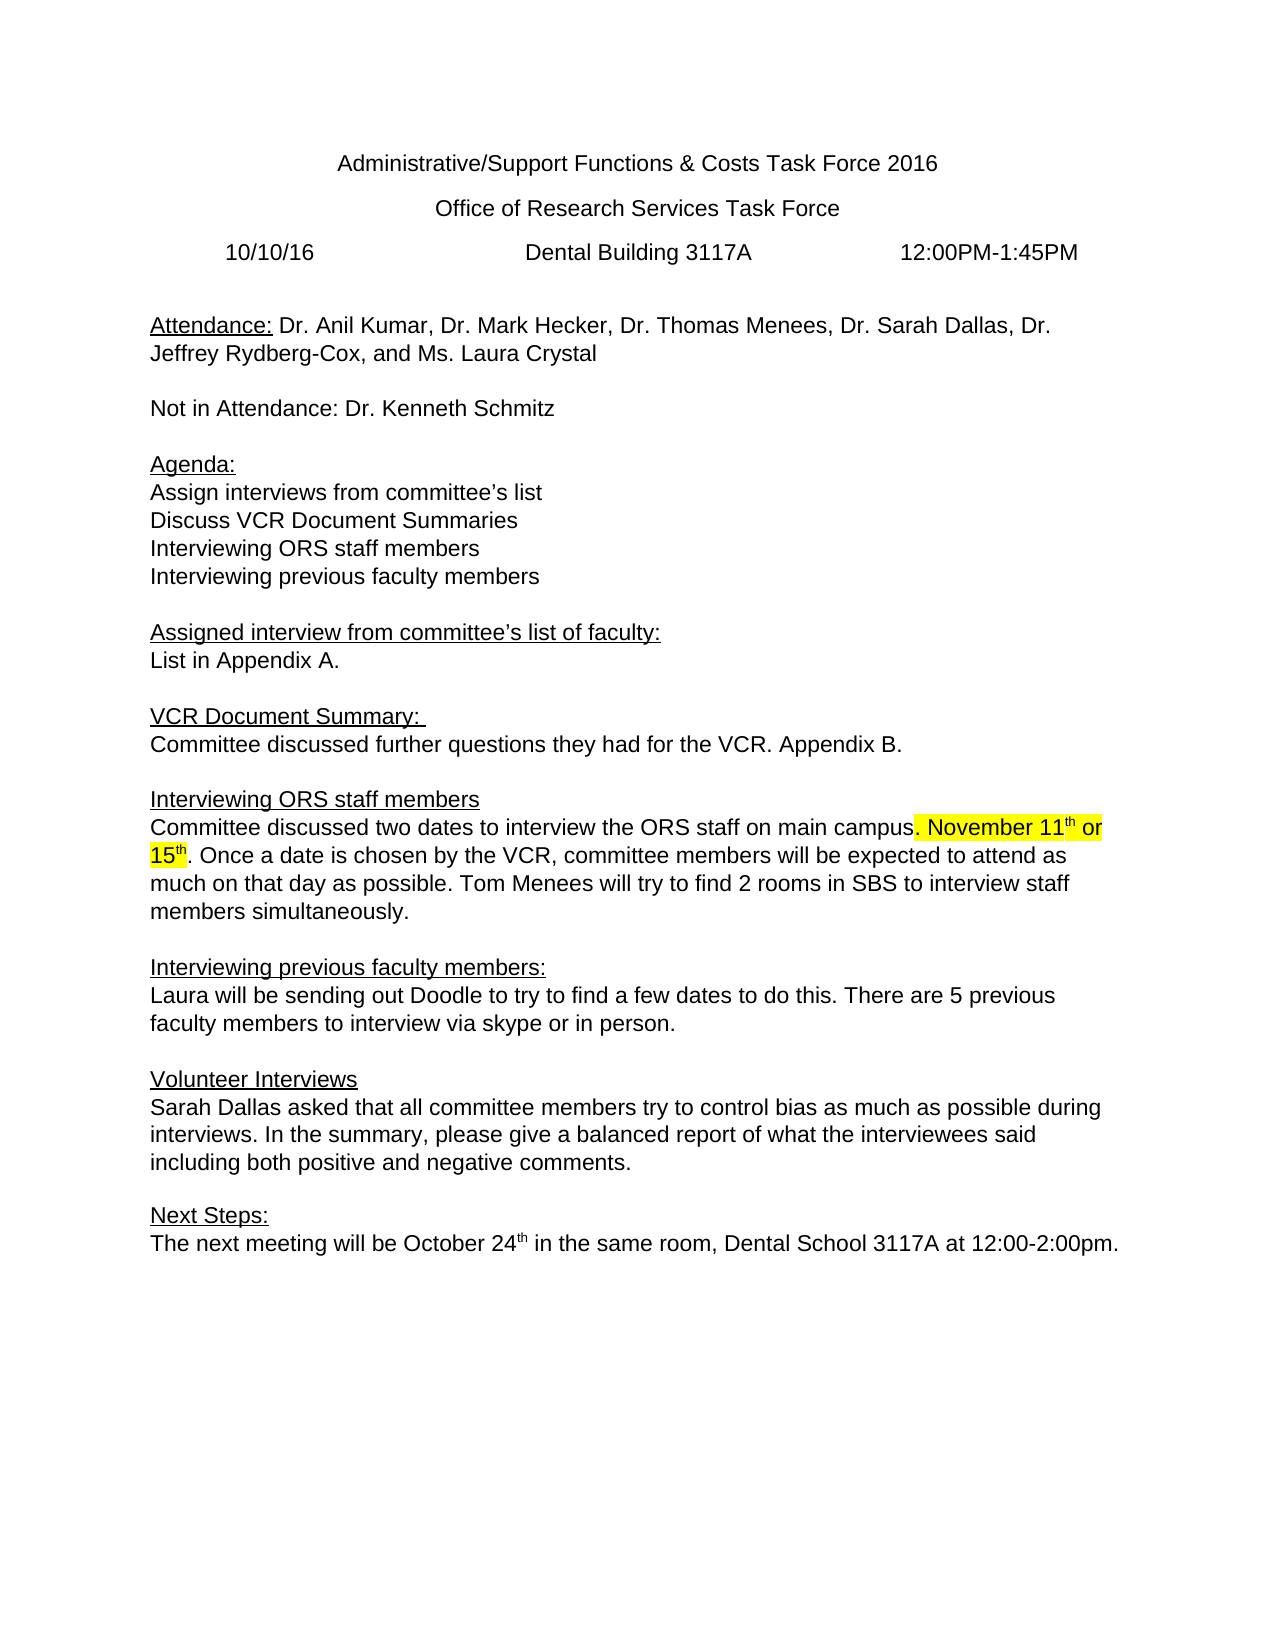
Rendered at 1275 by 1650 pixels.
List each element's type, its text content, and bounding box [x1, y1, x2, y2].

text Interviewing ORS staff members [150, 535, 1125, 561]
text Committee discussed two dates to interview the ORS staff on main campus. November 11th or 15th. Once a date is chosen by the VCR, committee members will be expected to attend as much on that day as possible. Tom Menees will try to find 2 rooms in SBS to interview staff members simultaneously. [150, 814, 1125, 924]
text Discuss VCR Document Summaries [150, 507, 1125, 533]
text Assigned interview from committee’s list of faculty: [150, 619, 1125, 645]
text List in Appendix A. [150, 647, 1125, 673]
text Committee discussed further questions they had for the VCR. Appendix B. [150, 731, 1125, 757]
text Laura will be sending out Doodle to try to find a few dates to do this. There are 5 previous faculty members to interview via skype or in person. [150, 982, 1125, 1036]
text Volunteer Interviews [150, 1066, 1125, 1092]
text Assign interviews from committee’s list [150, 479, 1125, 506]
text Attendance: Dr. Anil Kumar, Dr. Mark Hecker, Dr. Thomas Menees, Dr. Sarah Dallas, Dr. Jeffrey Rydberg-Cox, and Ms. Laura Crystal [150, 312, 1125, 366]
text Not in Attendance: Dr. Kenneth Schmitz [150, 395, 1125, 422]
text Interviewing previous faculty members [150, 563, 1125, 589]
text Interviewing ORS staff members [150, 786, 1125, 813]
text Administrative/Support Functions & Costs Task Force 2016 [150, 150, 1125, 176]
text Sarah Dallas asked that all committee members try to control bias as much as possible during interviews. In the summary, please give a balanced report of what the interviewees said including both positive and negative comments. [150, 1093, 1125, 1176]
text Interviewing previous faculty members: [150, 954, 1125, 980]
text The next meeting will be October 24th in the same room, Dental School 3117A at 12:00-2:00pm. [150, 1230, 1125, 1257]
text Next Steps: [150, 1202, 1125, 1229]
text VCR Document Summary: [150, 703, 1125, 729]
text Agenda: [150, 451, 1125, 478]
text Office of Research Services Task Force [150, 194, 1125, 221]
text 10/10/16 Dental Building 3117A 12:00PM-1:45PM [150, 239, 1125, 266]
